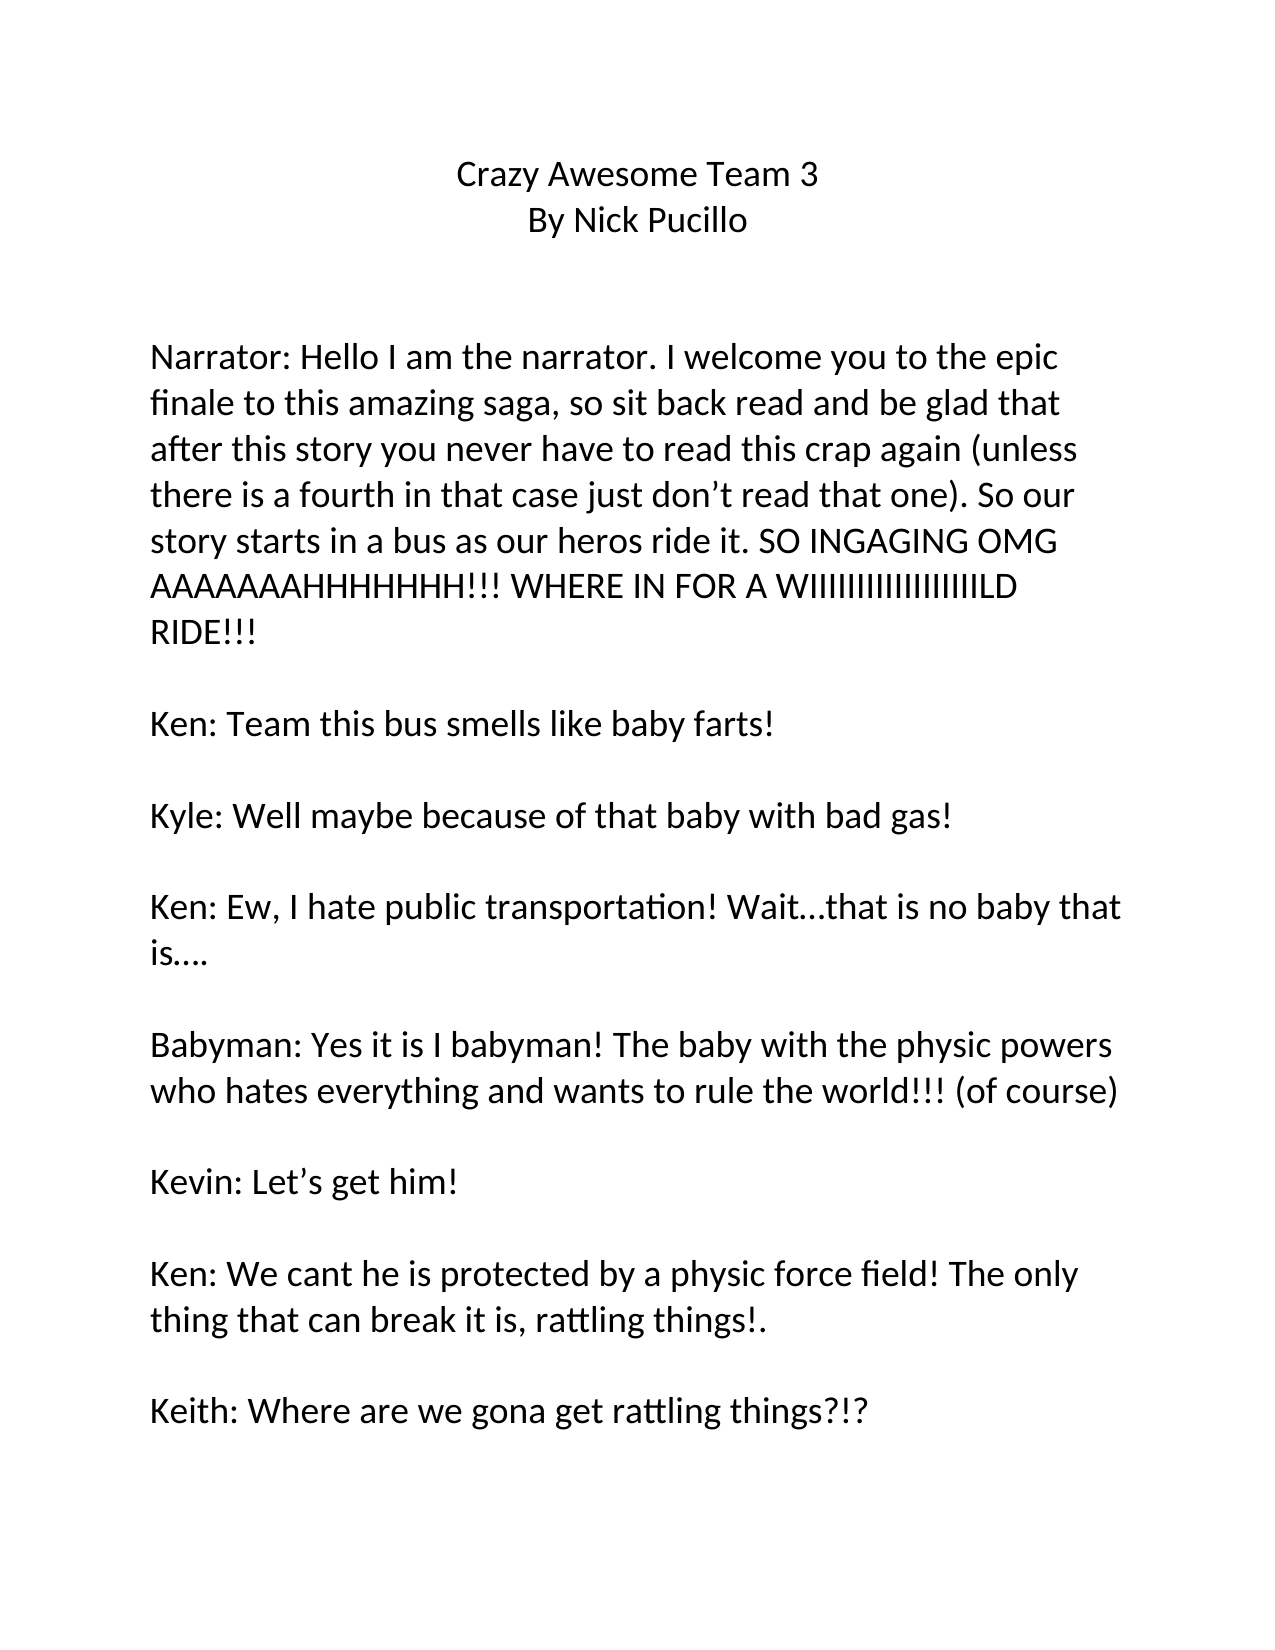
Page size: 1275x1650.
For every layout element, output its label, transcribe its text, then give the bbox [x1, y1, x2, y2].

text Crazy Awesome Team 3 [150, 150, 1125, 196]
text Kyle: Well maybe because of that baby with bad gas! [150, 792, 1125, 837]
text Narrator: Hello I am the narrator. I welcome you to the epic finale to this amazing saga, so sit back read and be glad that after this story you never have to read this crap again (unless there is a fourth in that case just don’t read that one). So our story starts in a bus as our heros ride it. SO INGAGING OMG AAAAAAAHHHHHHH!!! WHERE IN FOR A WIIIIIIIIIIIIIIIIIILD RIDE!!! [150, 333, 1125, 654]
text Ken: Ew, I hate public transportation! Wait…that is no baby that is…. [150, 883, 1125, 975]
text Keith: Where are we gona get rattling things?!? [150, 1387, 1125, 1433]
text Kevin: Let’s get him! [150, 1158, 1125, 1204]
text Ken: Team this bus smells like baby farts! [150, 700, 1125, 746]
text By Nick Pucillo [150, 196, 1125, 242]
text Babyman: Yes it is I babyman! The baby with the physic powers who hates everything and wants to rule the world!!! (of course) [150, 1021, 1125, 1112]
text Ken: We cant he is protected by a physic force field! The only thing that can break it is, rattling things!. [150, 1250, 1125, 1342]
